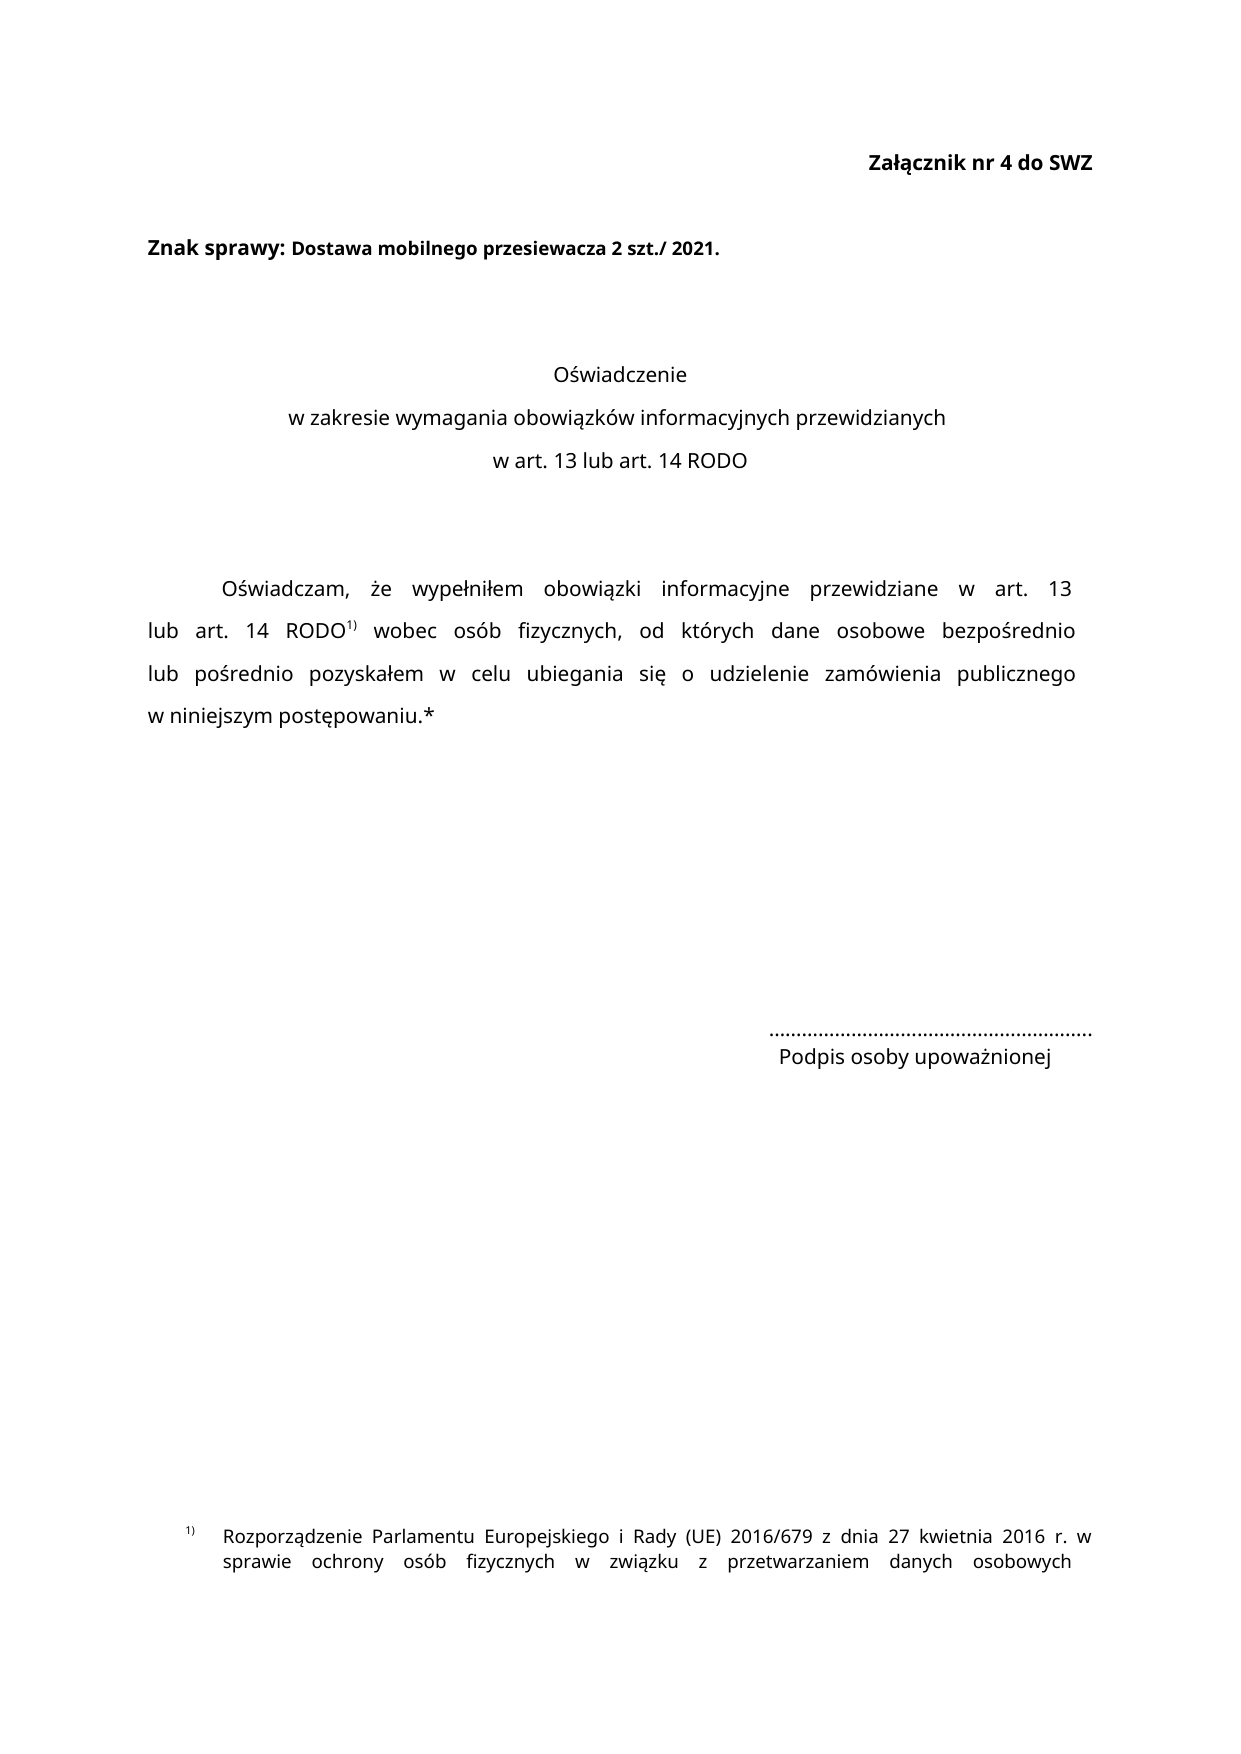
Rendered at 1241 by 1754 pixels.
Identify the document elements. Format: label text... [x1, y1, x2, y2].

text Znak sprawy: Dostawa mobilnego przesiewacza 2 szt./ 2021. [148, 233, 1093, 261]
text w zakresie wymagania obowiązków informacyjnych przewidzianych w art. 13 lub art. 14 RODO [148, 403, 1093, 474]
text ………………………………………………….. [148, 1014, 1093, 1042]
text Oświadczam, że wypełniłem obowiązki informacyjne przewidziane w art. 13 lub art. 14 RODO1) wobec osób fizycznych, od których dane osobowe bezpośrednio lub pośrednio pozyskałem w celu ubiegania się o udzielenie zamówienia publicznego w niniejszym postępowaniu.* [148, 574, 1093, 730]
text Podpis osoby upoważnionej [738, 1042, 1093, 1071]
text Oświadczenie [148, 361, 1093, 389]
text Załącznik nr 4 do SWZ [148, 148, 1093, 176]
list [185, 1523, 1093, 1574]
